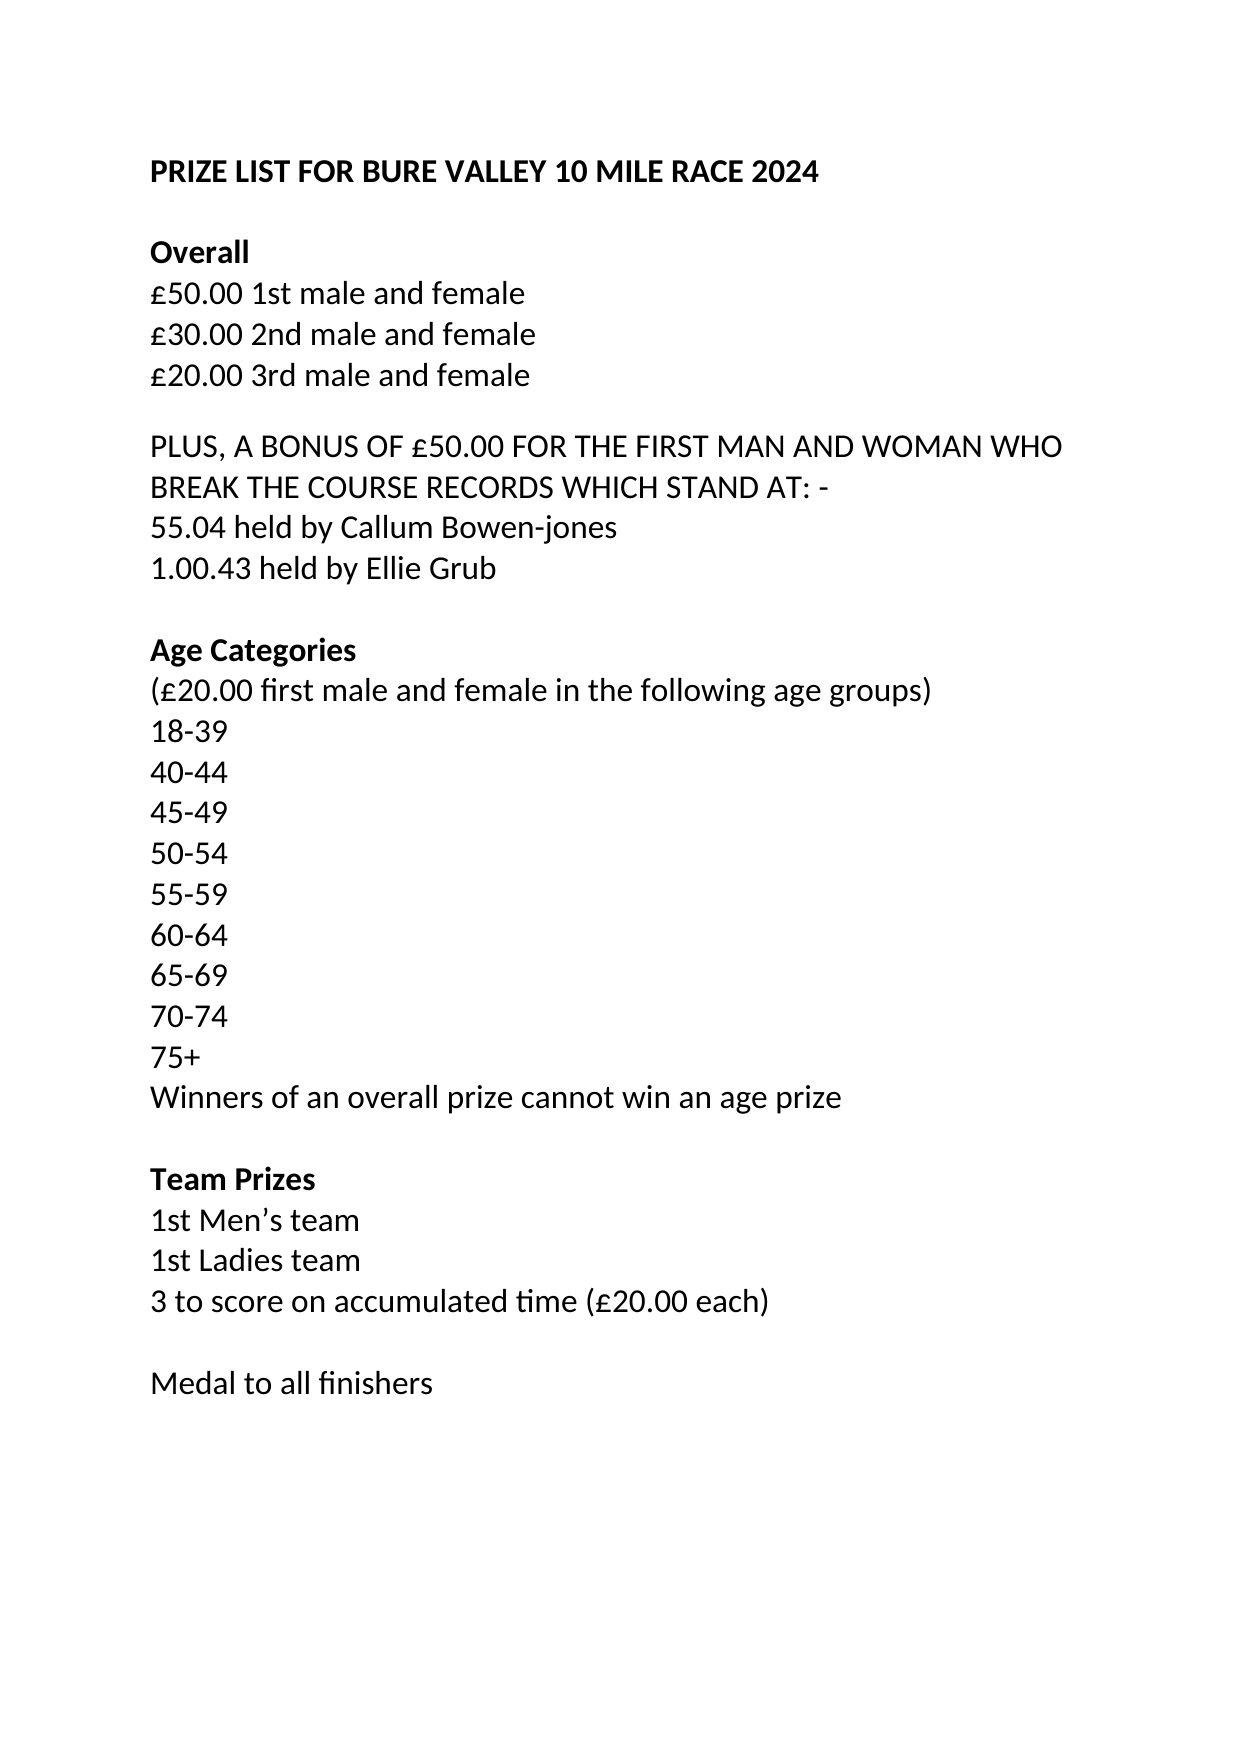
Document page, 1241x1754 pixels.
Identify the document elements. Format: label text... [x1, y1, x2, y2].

text PLUS, A BONUS OF £50.00 FOR THE FIRST MAN AND WOMAN WHO BREAK THE COURSE RECORDS WHICH STAND AT: - 55.04 held by Callum Bowen-jones 1.00.43 held by Ellie Grub Age Categories (£20.00 first male and female in the following age groups) [150, 425, 1090, 710]
text 18-39 40-44 45-49 50-54 55-59 60-64 65-69 70-74 75+ Winners of an overall prize cannot win an age prize Team Prizes 1st Men’s team 1st Ladies team 3 to score on accumulated time (£20.00 each) Medal to all finishers [150, 710, 1090, 1474]
text PRIZE LIST FOR BURE VALLEY 10 MILE RACE 2024 Overall £50.00 1st male and female £30.00 2nd male and female £20.00 3rd male and female [150, 150, 1090, 425]
